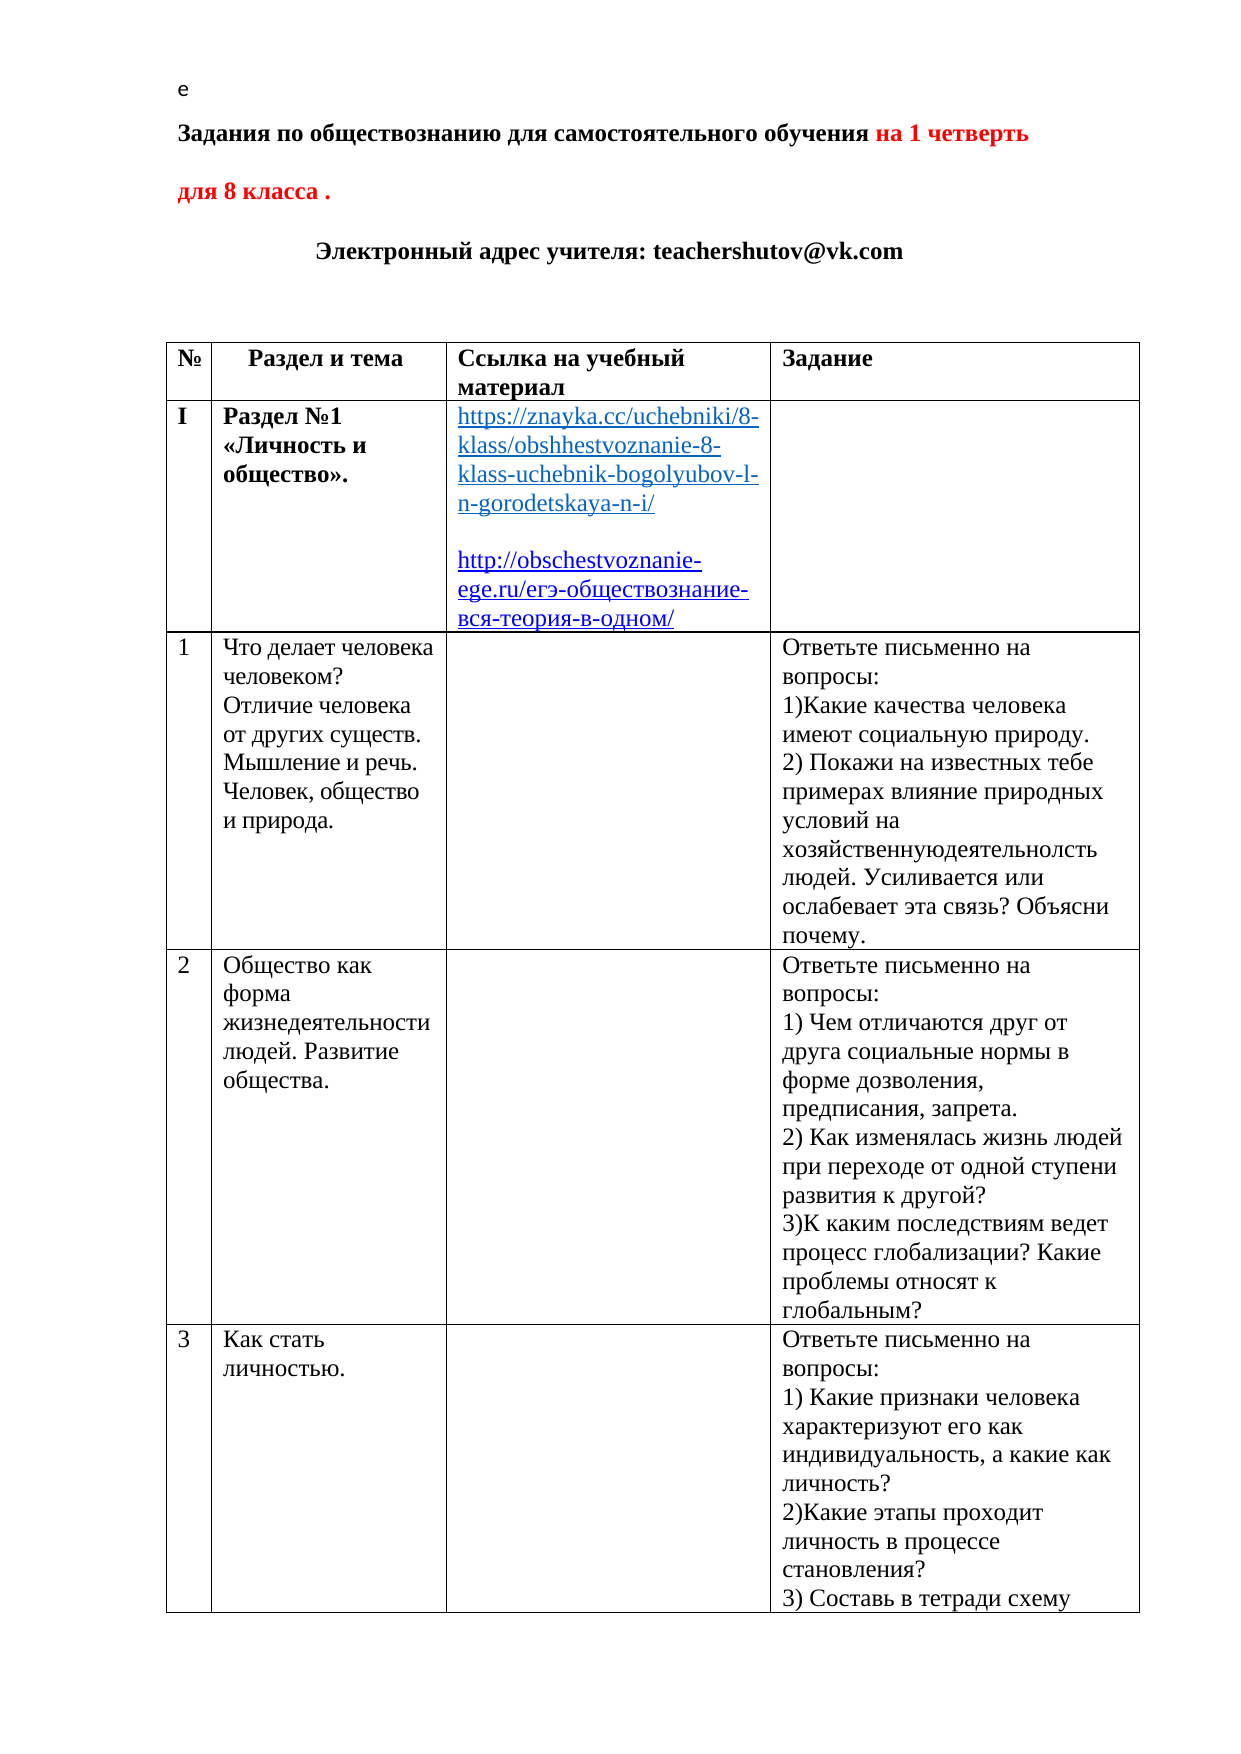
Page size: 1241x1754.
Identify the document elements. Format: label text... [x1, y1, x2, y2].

table_cell [447, 1325, 770, 1612]
table_cell Общество как форма жизнедеятельности людей. Развитие общества. [212, 950, 446, 1323]
table_cell Ответьте письменно на вопросы: 1) Чем отличаются друг от друга социальные нормы в форме дозволения, предписания, запрета. 2) Как изменялась жизнь людей при переходе от одной ступени развития к другой? 3)К каким последствиям ведет процесс глобализации? Какие проблемы относят к глобальным? [771, 950, 1139, 1323]
table_cell I [167, 401, 211, 631]
table_cell https://znayka.cc/uchebniki/8-klass/obshhestvoznanie-8-klass-uchebnik-bogolyubov-l-n-gorodetskaya-n-i/ http://obschestvoznanie-ege.ru/егэ-обществознание-вся-теория-в-одном/ [447, 401, 770, 631]
table_header № [167, 343, 211, 400]
text для 8 класса . [177, 176, 1152, 205]
table_cell 3 [167, 1325, 211, 1612]
table_cell 1 [167, 633, 211, 949]
table_cell [447, 950, 770, 1323]
table_cell [447, 633, 770, 949]
table_cell [771, 401, 1139, 631]
table_header Раздел и тема [212, 343, 446, 400]
text Задания по обществознанию для самостоятельного обучения на 1 четверть [177, 118, 1152, 147]
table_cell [771, 1325, 1139, 1612]
table_header Ссылка на учебный материал [447, 343, 770, 400]
table_cell Раздел №1 «Личность и общество». [212, 401, 446, 631]
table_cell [212, 1325, 446, 1612]
text Электронный адрес учителя: teachershutov@vk.com [177, 236, 1152, 265]
table_cell 2 [167, 950, 211, 1323]
table_cell Что делает человека человеком? Отличие человека от других существ. Мышление и речь. Человек, общество и природа. [212, 633, 446, 949]
table_cell Ответьте письменно на вопросы: 1)Какие качества человека имеют социальную природу. 2) Покажи на известных тебе примерах влияние природных условий на хозяйственнуюдеятельнолсть людей. Усиливается или ослабевает эта связь? Объясни почему. [771, 633, 1139, 949]
table_header Задание [771, 343, 1139, 400]
